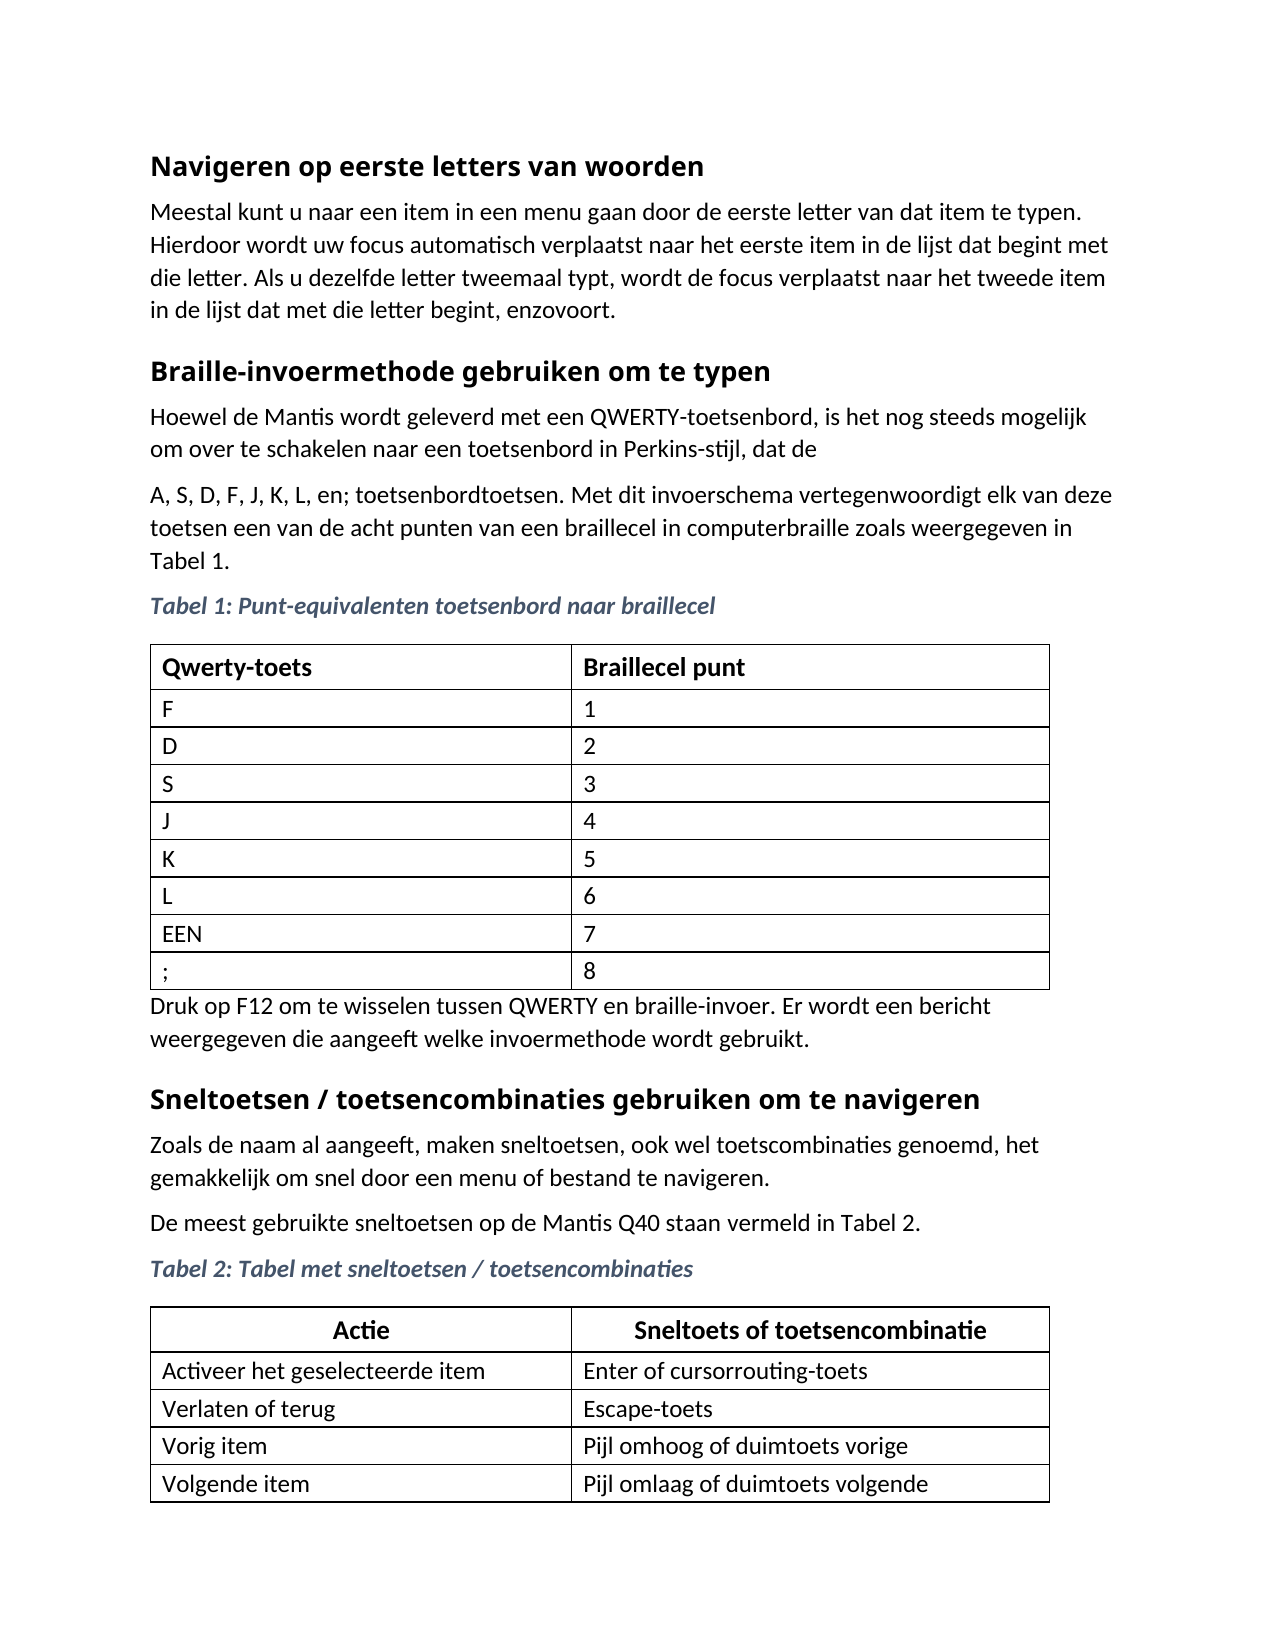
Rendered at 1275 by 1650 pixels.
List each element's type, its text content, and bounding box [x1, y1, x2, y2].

table_cell Activeer het geselecteerde item [151, 1353, 571, 1389]
table_header Braillecel punt [572, 645, 1049, 689]
table_cell Escape-toets [572, 1390, 1049, 1426]
text Hoewel de Mantis wordt geleverd met een QWERTY-toetsenbord, is het nog steeds mogelijk om over te schakelen naar een toetsenbord in Perkins-stijl, dat de [150, 401, 1125, 464]
text Meestal kunt u naar een item in een menu gaan door de eerste letter van dat item te typen. Hierdoor wordt uw focus automatisch verplaatst naar het eerste item in de lijst dat begint met die letter. Als u dezelfde letter tweemaal typt, wordt de focus verplaatst naar het tweede item in de lijst dat met die letter begint, enzovoort. [150, 196, 1125, 325]
table_cell 2 [572, 728, 1049, 764]
table_cell Volgende item [151, 1465, 571, 1501]
text Tabel 1: Punt-equivalenten toetsenbord naar braillecel [150, 590, 1125, 621]
text A, S, D, F, J, K, L, en; toetsenbordtoetsen. Met dit invoerschema vertegenwoordigt elk van deze toetsen een van de acht punten van een braillecel in computerbraille zoals weergegeven in Tabel 1. [150, 479, 1125, 575]
table_cell Pijl omlaag of duimtoets volgende [572, 1465, 1049, 1501]
table_cell 8 [572, 953, 1049, 989]
table_cell 1 [572, 690, 1049, 726]
subtitle Braille-invoermethode gebruiken om te typen [150, 352, 1125, 389]
table_cell ; [151, 953, 571, 989]
table_cell Pijl omhoog of duimtoets vorige [572, 1428, 1049, 1464]
table_cell F [151, 690, 571, 726]
table_cell J [151, 803, 571, 839]
table_header Sneltoets of toetsencombinatie [572, 1308, 1049, 1351]
table_cell Enter of cursorrouting-toets [572, 1353, 1049, 1389]
table_cell 4 [572, 803, 1049, 839]
table_cell Vorig item [151, 1428, 571, 1464]
text De meest gebruikte sneltoetsen op de Mantis Q40 staan ​​vermeld in Tabel 2. [150, 1207, 1125, 1238]
table_cell L [151, 878, 571, 914]
table_cell EEN [151, 915, 571, 951]
text Zoals de naam al aangeeft, maken sneltoetsen, ook wel toetscombinaties genoemd, het gemakkelijk om snel door een menu of bestand te navigeren. [150, 1129, 1125, 1192]
table_cell S [151, 765, 571, 801]
table_cell K [151, 840, 571, 876]
subtitle Sneltoetsen / toetsencombinaties gebruiken om te navigeren [150, 1081, 1125, 1118]
table_cell Verlaten of terug [151, 1390, 571, 1426]
text Druk op F12 om te wisselen tussen QWERTY en braille-invoer. Er wordt een bericht weergegeven die aangeeft welke invoermethode wordt gebruikt. [150, 990, 1125, 1053]
table_cell D [151, 728, 571, 764]
table_cell 5 [572, 840, 1049, 876]
table_cell 6 [572, 878, 1049, 914]
subtitle Navigeren op eerste letters van woorden [150, 148, 1125, 184]
text Tabel 2: Tabel met sneltoetsen / toetsencombinaties [150, 1253, 1125, 1283]
table_cell 7 [572, 915, 1049, 951]
table_header Qwerty-toets [151, 645, 571, 689]
table_cell 3 [572, 765, 1049, 801]
table_header Actie [151, 1308, 571, 1351]
